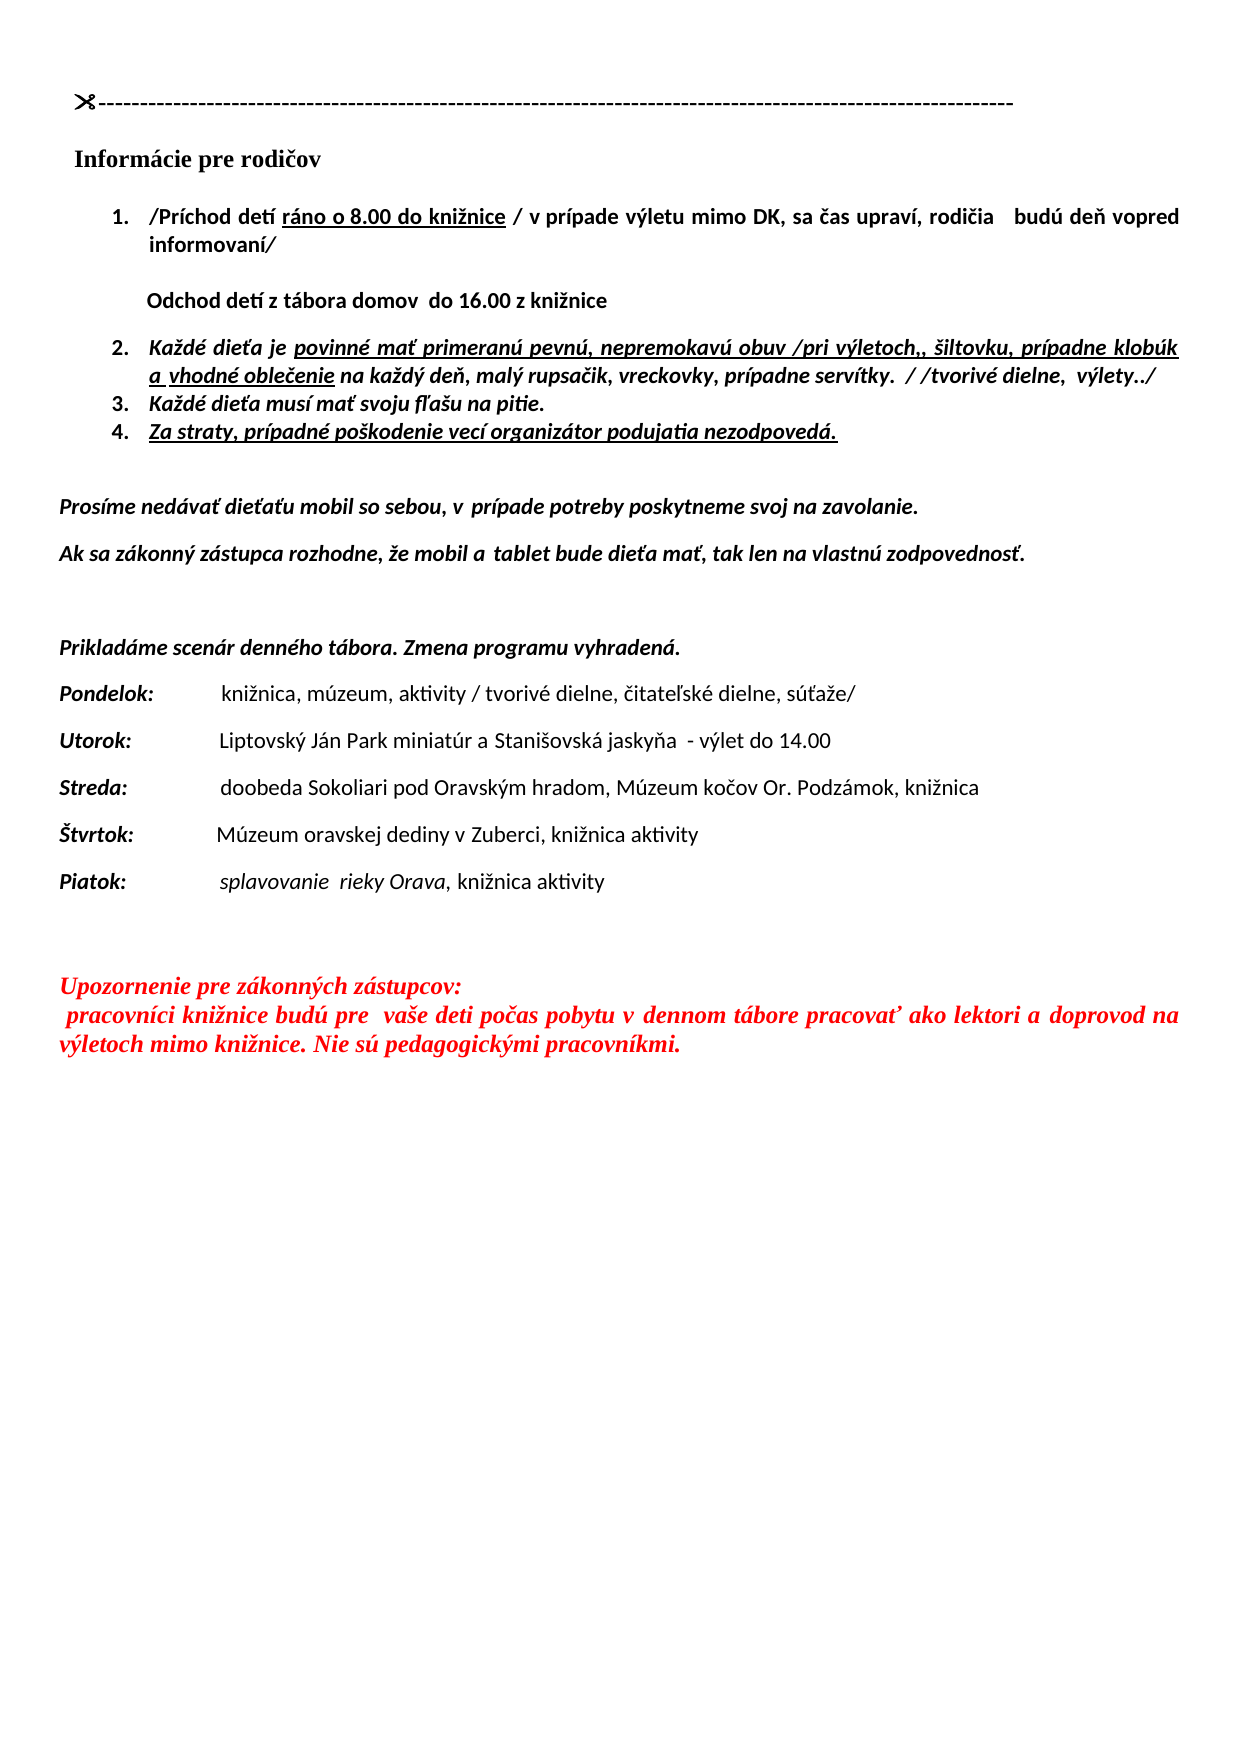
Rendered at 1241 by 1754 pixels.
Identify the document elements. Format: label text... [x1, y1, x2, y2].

list /Príchod detí ráno o 8.00 do knižnice / v prípade výletu mimo DK, sa čas upraví, rodičia budú deň vopred informovaní/ [111, 202, 1181, 258]
text Prosíme nedávať dieťaťu mobil so sebou, v prípade potreby poskytneme svoj na zavolanie. [59, 492, 1181, 520]
text Informácie pre rodičov [74, 144, 1181, 173]
text Streda: doobeda Sokoliari pod Oravským hradom, Múzeum kočov Or. Podzámok, knižnica [59, 773, 1181, 801]
text pracovníci knižnice budú pre vaše deti počas pobytu v dennom tábore pracovať ako lektori a doprovod na výletoch mimo knižnice. Nie sú pedagogickými pracovníkmi. [59, 1000, 1181, 1058]
text Piatok: splavovanie rieky Orava, knižnica aktivity [59, 867, 1181, 895]
text Štvrtok: Múzeum oravskej dediny v Zuberci, knižnica aktivity [59, 820, 1181, 848]
text Utorok: Liptovský Ján Park miniatúr a Stanišovská jaskyňa - výlet do 14.00 [59, 726, 1181, 754]
text Prikladáme scenár denného tábora. Zmena programu vyhradená. [59, 633, 1181, 661]
text Ak sa zákonný zástupca rozhodne, že mobil a tablet bude dieťa mať, tak len na vlastnú zodpovednosť. [59, 539, 1181, 567]
text Odchod detí z tábora domov do 16.00 z knižnice [59, 286, 1181, 314]
list Každé dieťa musí mať svoju fľašu na pitie. [111, 389, 1181, 417]
list Za straty, prípadné poškodenie vecí organizátor podujatia nezodpovedá. [111, 417, 1181, 445]
text Upozornenie pre zákonných zástupcov: [59, 971, 1181, 1000]
text -------------------------------------------------------------------------------------------------------------- [74, 87, 1181, 116]
text Pondelok: knižnica, múzeum, aktivity / tvorivé dielne, čitateľské dielne, súťaže/ [59, 679, 1181, 707]
list Každé dieťa je povinné mať primeranú pevnú, nepremokavú obuv /pri výletoch,, šiltovku, prípadne klobúk a vhodné oblečenie na každý deň, malý rupsačik, vreckovky, prípadne servítky. / /tvorivé dielne, výlety../ [111, 333, 1181, 389]
